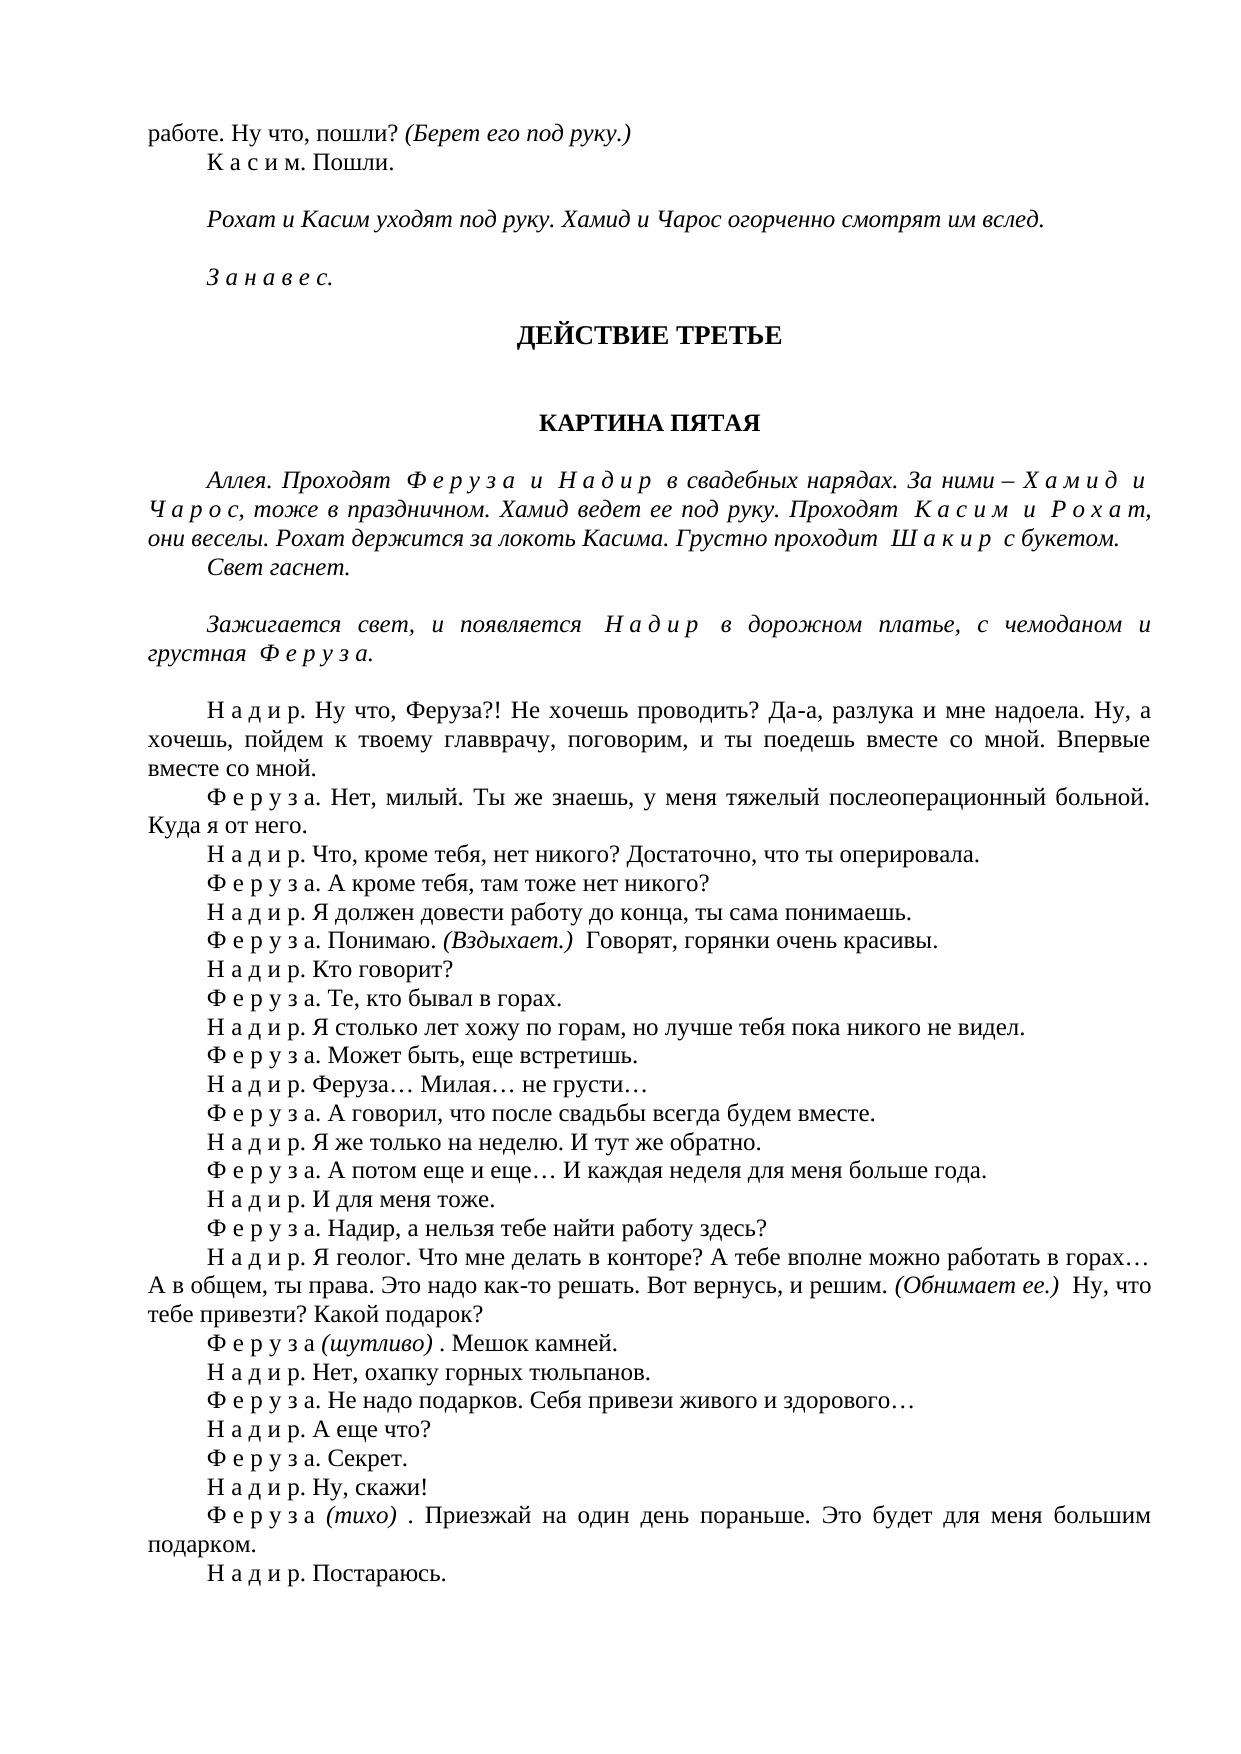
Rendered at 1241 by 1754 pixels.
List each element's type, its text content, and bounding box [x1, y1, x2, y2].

subtitle ДЕЙСТВИЕ ТРЕТЬЕ [148, 319, 1152, 351]
text Н а д и р. Нет, охапку горных тюльпанов. [148, 1357, 1152, 1386]
text Ф е р у з а. Понимаю. (Вздыхает.) Говорят, горянки очень красивы. [148, 926, 1152, 954]
text Ф е р у з а. Те, кто бывал в горах. [148, 983, 1152, 1012]
text Н а д и р. Феруза… Милая… не грусти… [148, 1069, 1152, 1098]
text Н а д и р. Что, кроме тебя, нет никого? Достаточно, что ты оперировала. [148, 839, 1152, 868]
text Н а д и р. Кто говорит? [148, 954, 1152, 983]
text Ф е р у з а. Может быть, еще встретишь. [148, 1041, 1152, 1069]
text Ф е р у з а. Не надо подарков. Себя привези живого и здорового… [148, 1386, 1152, 1414]
text Аллея. Проходят Ф е р у з а и Н а д и р в свадебных нарядах. За ними – Х а м и д и Ч а р о с, тоже в праздничном. Хамид ведет ее под руку. Проходят К а с и м и Р о х а т, они веселы. Рохат держится за локоть Касима. Грустно проходит Ш а к и р с букетом. [148, 466, 1152, 552]
text Рохат и Касим уходят под руку. Хамид и Чарос огорченно смотрят им вслед. [148, 204, 1152, 233]
text Ф е р у з а (шутливо) . Мешок камней. [148, 1328, 1152, 1357]
text З а н а в е с. [148, 262, 1152, 291]
text Н а д и р. Я должен довести работу до конца, ты сама понимаешь. [148, 897, 1152, 926]
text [148, 118, 1152, 147]
text Ф е р у з а. А кроме тебя, там тоже нет никого? [148, 868, 1152, 897]
text Н а д и р. И для меня тоже. [148, 1184, 1152, 1213]
text Н а д и р. Я геолог. Что мне делать в конторе? А тебе вполне можно работать в горах… А в общем, ты права. Это надо как-то решать. Вот вернусь, и решим. (Обнимает ее.) Ну, что тебе привезти? Какой подарок? [148, 1242, 1152, 1328]
subtitle КАРТИНА ПЯТАЯ [148, 408, 1152, 437]
text Ф е р у з а. Секрет. [148, 1443, 1152, 1472]
text Ф е р у з а. Надир, а нельзя тебе найти работу здесь? [148, 1213, 1152, 1242]
text К а с и м. Пошли. [148, 147, 1152, 176]
text Свет гаснет. [148, 552, 1152, 581]
text Н а д и р. А еще что? [148, 1414, 1152, 1443]
text Ф е р у з а. А говорил, что после свадьбы всегда будем вместе. [148, 1098, 1152, 1127]
text Зажигается свет, и появляется Н а д и р в дорожном платье, с чемоданом и грустная Ф е р у з а. [148, 609, 1152, 667]
text Ф е р у з а. Нет, милый. Ты же знаешь, у меня тяжелый послеоперационный больной. Куда я от него. [148, 782, 1152, 839]
text Н а д и р. Я столько лет хожу по горам, но лучше тебя пока никого не видел. [148, 1012, 1152, 1041]
text Ф е р у з а. А потом еще и еще… И каждая неделя для меня больше года. [148, 1156, 1152, 1184]
text Н а д и р. Я же только на неделю. И тут же обратно. [148, 1127, 1152, 1156]
text Н а д и р. Ну, скажи! [148, 1472, 1152, 1501]
text Н а д и р. Ну что, Феруза?! Не хочешь проводить? Да-а, разлука и мне надоела. Ну, а хочешь, пойдем к твоему главврачу, поговорим, и ты поедешь вместе со мной. Впервые вместе со мной. [148, 696, 1152, 782]
text Н а д и р. Постараюсь. [148, 1558, 1152, 1587]
text Ф е р у з а (тихо) . Приезжай на один день пораньше. Это будет для меня большим подарком. [148, 1501, 1152, 1558]
